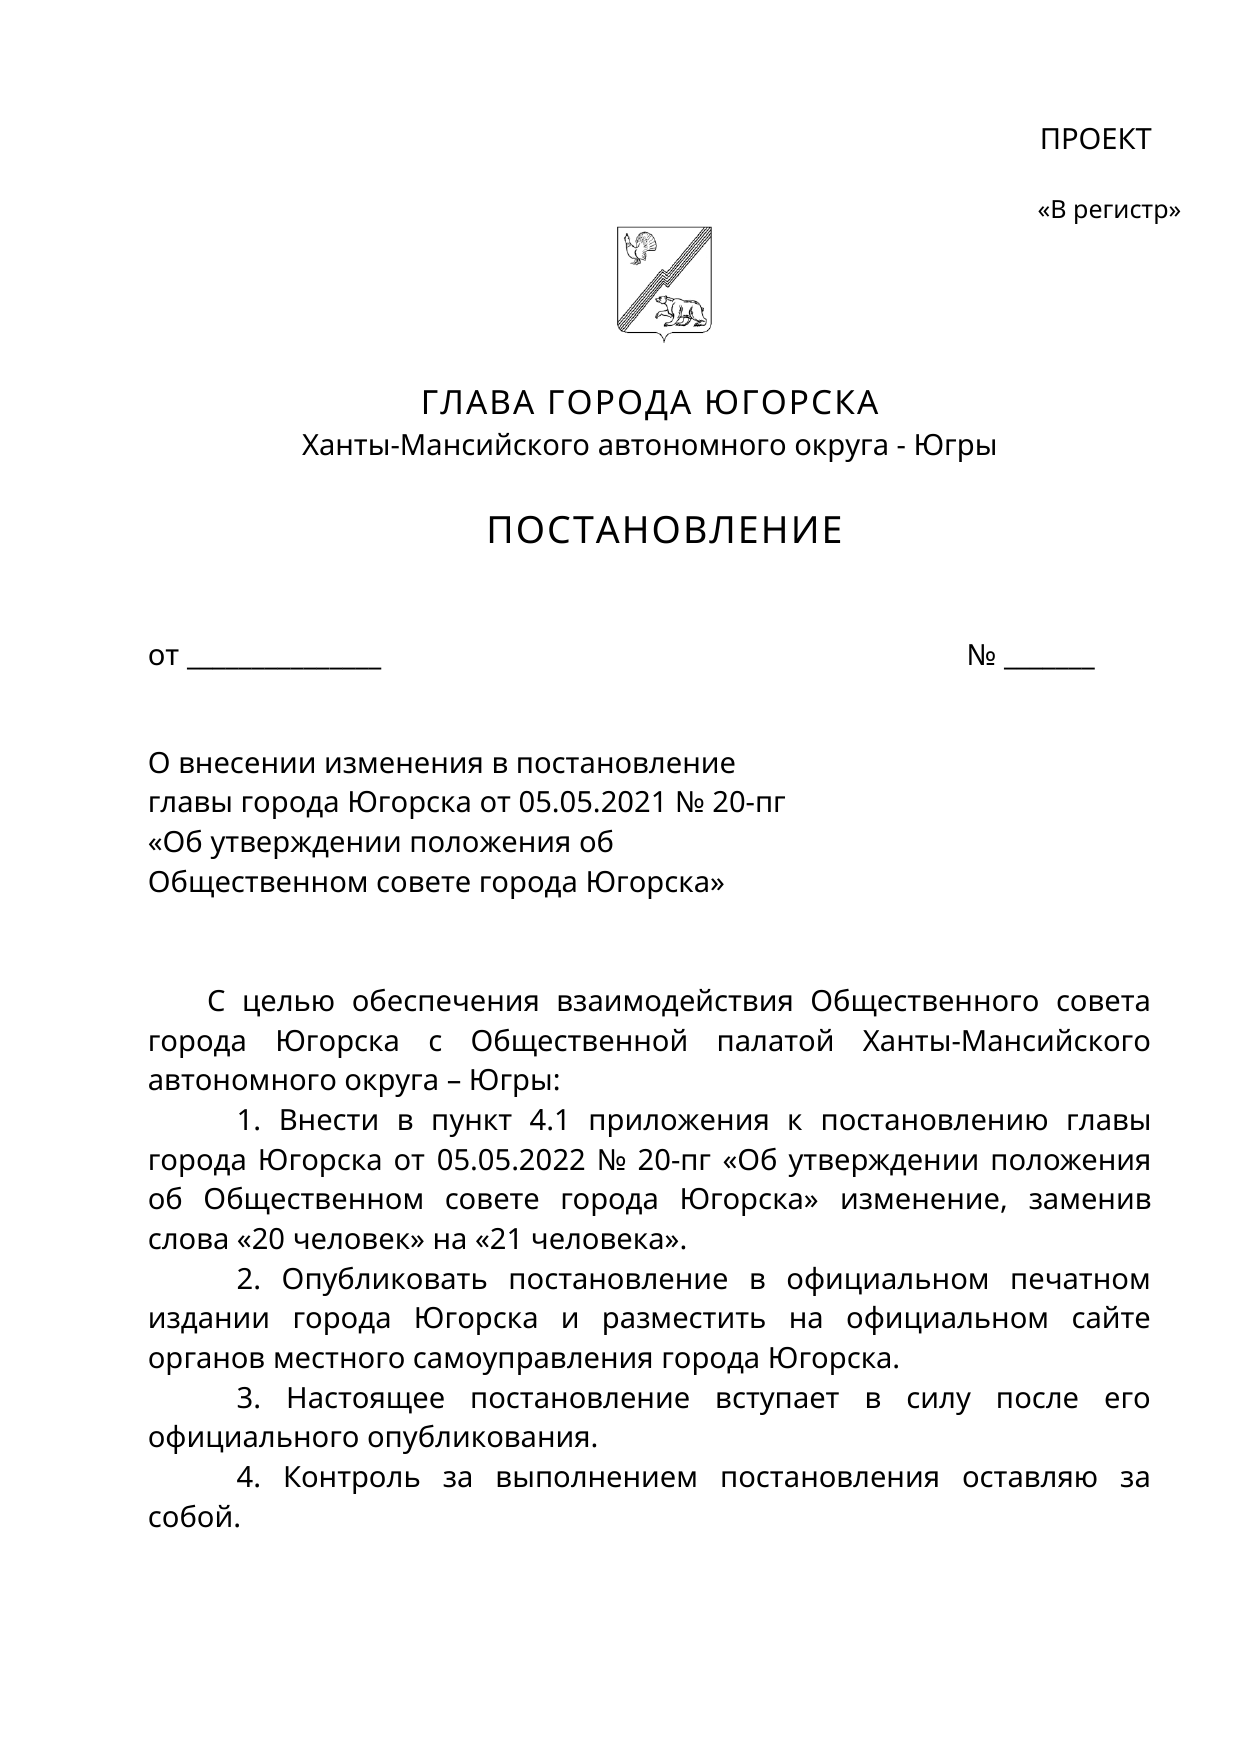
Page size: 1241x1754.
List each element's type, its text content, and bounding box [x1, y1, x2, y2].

text 3. Настоящее постановление вступает в силу после его официального опубликования. [148, 1377, 1152, 1456]
text «В регистр» [148, 192, 1181, 226]
text 4. Контроль за выполнением постановления оставляю за собой. [148, 1456, 1152, 1536]
picture [616, 226, 713, 345]
text 2. Опубликовать постановление в официальном печатном издании города Югорска и разместить на официальном сайте органов местного самоуправления города Югорска. [148, 1258, 1152, 1377]
text С целью обеспечения взаимодействия Общественного совета города Югорска с Общественной палатой Ханты-Мансийского автономного округа – Югры: [148, 980, 1152, 1099]
text ПРОЕКТ [148, 118, 1152, 158]
text О внесении изменения в постановление [148, 742, 1152, 782]
text главы города Югорска от 05.05.2021 № 20-пг [148, 782, 1152, 821]
subtitle ГЛАВА ГОРОДА ЮГОРСКА [148, 379, 1152, 424]
text Ханты-Мансийского автономного округа - Югры [148, 424, 1152, 464]
subtitle ПОСТАНОВЛЕНИЕ [148, 503, 1181, 554]
text «Об утверждении положения об [148, 821, 1152, 861]
text 1. Внести в пункт 4.1 приложения к постановлению главы города Югорска от 05.05.2022 № 20-пг «Об утверждении положения об Общественном совете города Югорска» изменение, заменив слова «20 человек» на «21 человека». [148, 1099, 1152, 1258]
text от _______________ № _______ [148, 634, 1152, 702]
text Общественном совете города Югорска» [148, 861, 1152, 901]
